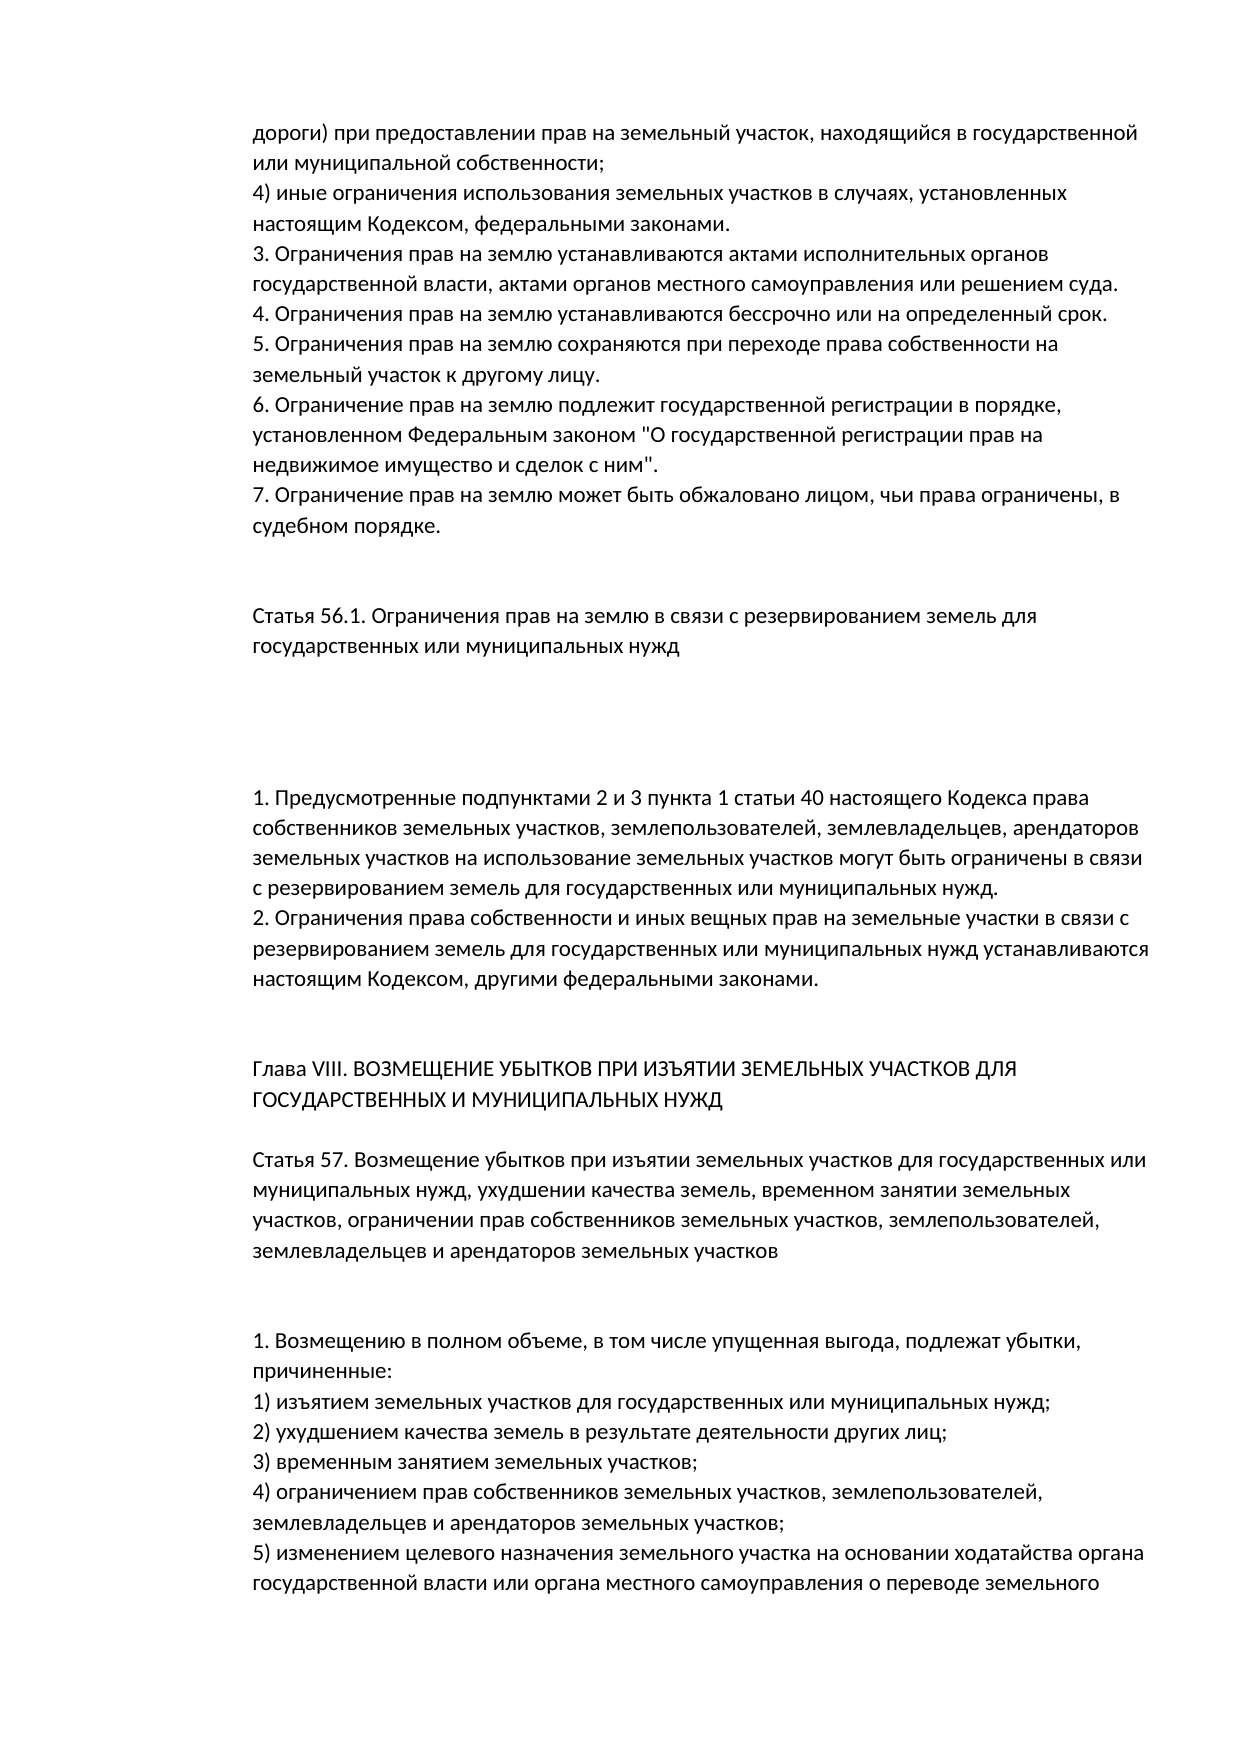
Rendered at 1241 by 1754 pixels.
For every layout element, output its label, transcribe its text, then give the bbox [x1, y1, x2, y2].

list 4) ограничением прав собственников земельных участков, землепользователей, землевладельцев и арендаторов земельных участков; [252, 1477, 1152, 1536]
list Статья 56.1. Ограничения прав на землю в связи с резервированием земель для государственных или муниципальных нужд [252, 601, 1152, 660]
list Статья 57. Возмещение убытков при изъятии земельных участков для государственных или муниципальных нужд, ухудшении качества земель, временном занятии земельных участков, ограничении прав собственников земельных участков, землепользователей, землевладельцев и арендаторов земельных участков [252, 1145, 1152, 1264]
list 7. Ограничение прав на землю может быть обжаловано лицом, чьи права ограничены, в судебном порядке. [252, 481, 1152, 539]
list 1) изъятием земельных участков для государственных или муниципальных нужд; [252, 1387, 1152, 1415]
list Глава VIII. ВОЗМЕЩЕНИЕ УБЫТКОВ ПРИ ИЗЪЯТИИ ЗЕМЕЛЬНЫХ УЧАСТКОВ ДЛЯ ГОСУДАРСТВЕННЫХ И МУНИЦИПАЛЬНЫХ НУЖД [252, 1054, 1152, 1113]
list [252, 1538, 1152, 1596]
list 2) ухудшением качества земель в результате деятельности других лиц; [252, 1417, 1152, 1445]
list 2. Ограничения права собственности и иных вещных прав на земельные участки в связи с резервированием земель для государственных или муниципальных нужд устанавливаются настоящим Кодексом, другими федеральными законами. [252, 903, 1152, 992]
list 5. Ограничения прав на землю сохраняются при переходе права собственности на земельный участок к другому лицу. [252, 329, 1152, 388]
list 6. Ограничение прав на землю подлежит государственной регистрации в порядке, установленном Федеральным законом "О государственной регистрации прав на недвижимое имущество и сделок с ним". [252, 390, 1152, 478]
list 1. Предусмотренные подпунктами 2 и 3 пункта 1 статьи 40 настоящего Кодекса права собственников земельных участков, землепользователей, землевладельцев, арендаторов земельных участков на использование земельных участков могут быть ограничены в связи с резервированием земель для государственных или муниципальных нужд. [252, 783, 1152, 901]
list 4. Ограничения прав на землю устанавливаются бессрочно или на определенный срок. [252, 299, 1152, 327]
list 4) иные ограничения использования земельных участков в случаях, установленных настоящим Кодексом, федеральными законами. [252, 178, 1152, 237]
list 3) временным занятием земельных участков; [252, 1447, 1152, 1475]
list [252, 118, 1152, 176]
list 3. Ограничения прав на землю устанавливаются актами исполнительных органов государственной власти, актами органов местного самоуправления или решением суда. [252, 239, 1152, 297]
list 1. Возмещению в полном объеме, в том числе упущенная выгода, подлежат убытки, причиненные: [252, 1326, 1152, 1385]
